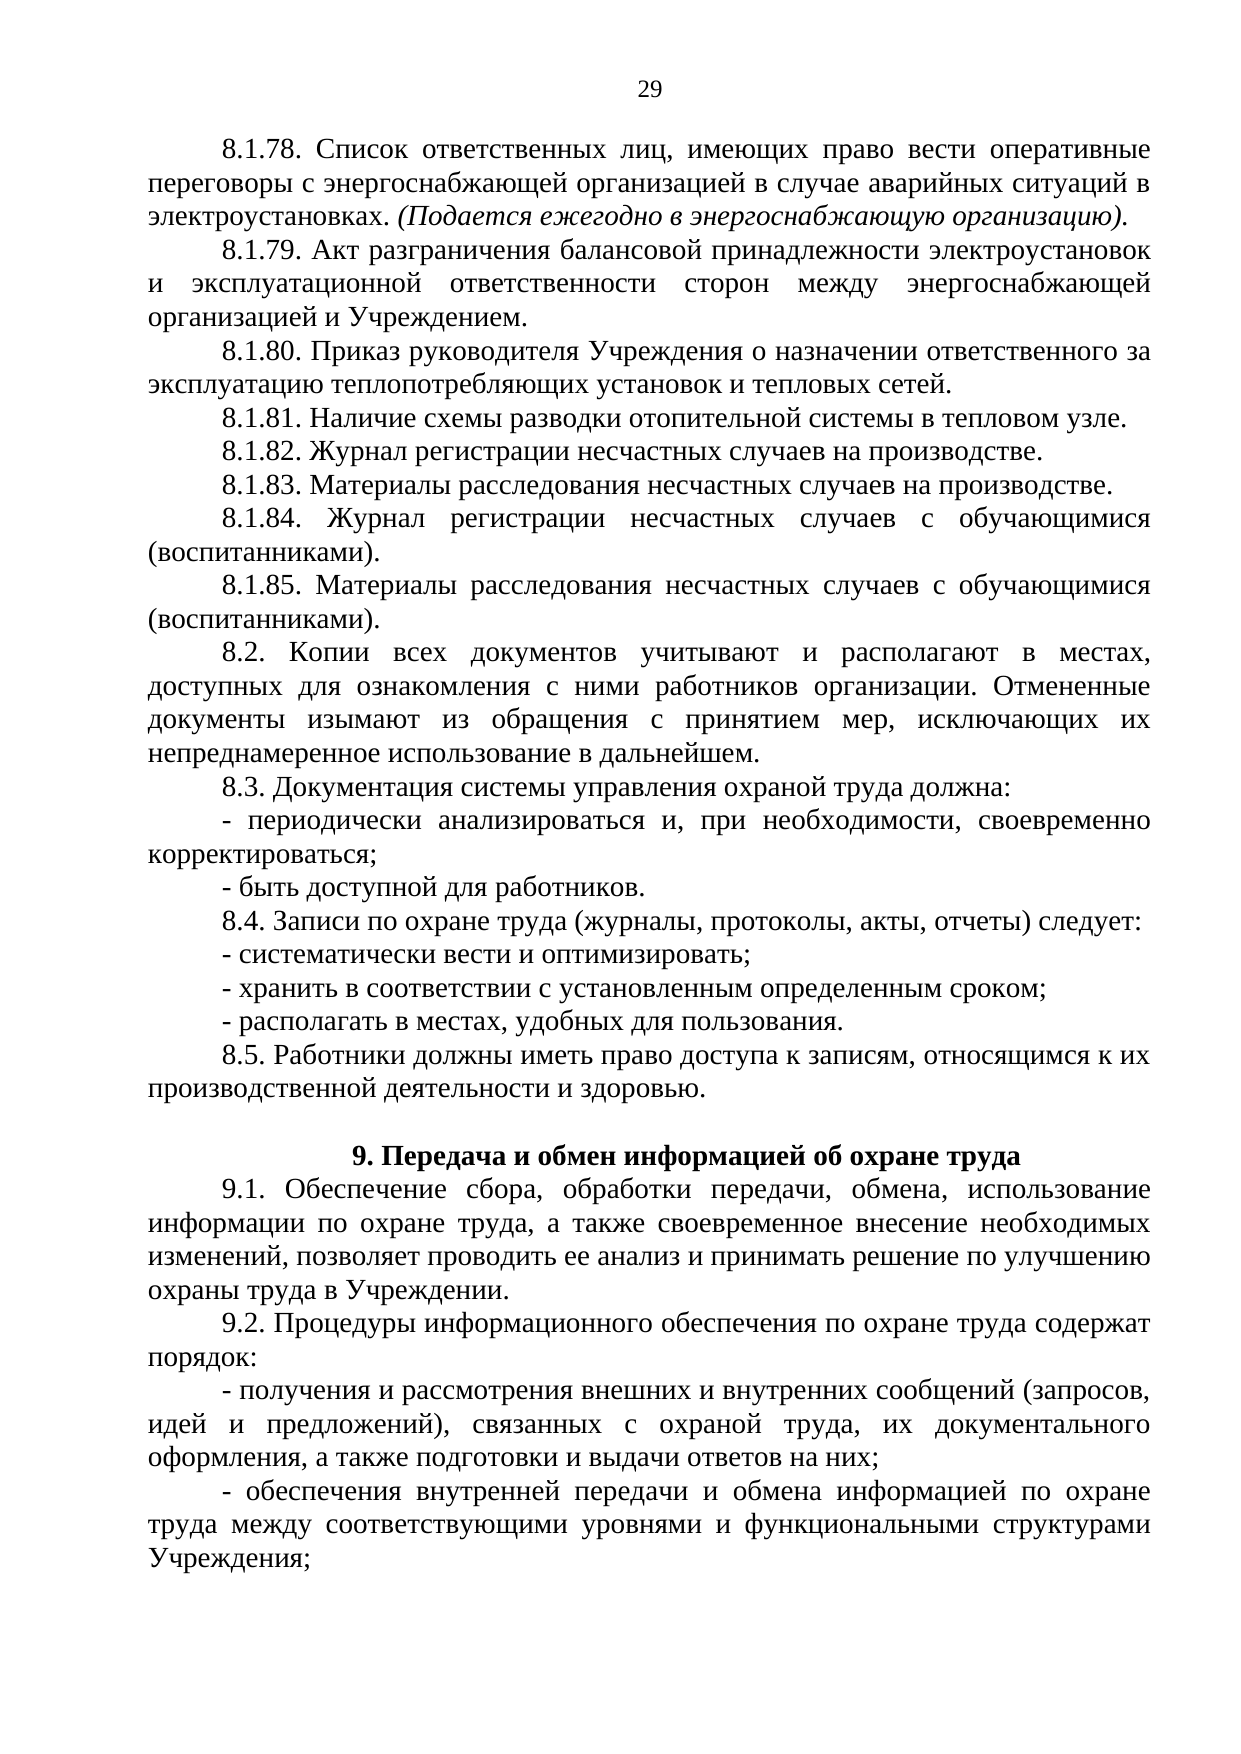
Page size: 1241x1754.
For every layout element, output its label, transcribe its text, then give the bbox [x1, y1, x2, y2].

text 8.1.82. Журнал регистрации несчастных случаев на производстве. [148, 433, 1152, 467]
text - получения и рассмотрения внешних и внутренних сообщений (запросов, идей и предложений), связанных с охраной труда, их документального оформления, а также подготовки и выдачи ответов на них; [148, 1372, 1152, 1473]
text - обеспечения внутренней передачи и обмена информацией по охране труда между соответствующими уровнями и функциональными структурами Учреждения; [148, 1473, 1152, 1574]
text 9.2. Процедуры информационного обеспечения по охране труда содержат порядок: [148, 1305, 1152, 1372]
text 9. Передача и обмен информацией об охране труда [148, 1138, 1152, 1171]
text 8.4. Записи по охране труда (журналы, протоколы, акты, отчеты) следует: [148, 903, 1152, 936]
text - хранить в соответствии с установленным определенным сроком; [148, 970, 1152, 1003]
text - быть доступной для работников. [148, 869, 1152, 903]
text - располагать в местах, удобных для пользования. [148, 1003, 1152, 1037]
text 8.5. Работники должны иметь право доступа к записям, относящимся к их производственной деятельности и здоровью. [148, 1037, 1152, 1104]
text 8.1.84. Журнал регистрации несчастных случаев с обучающимися (воспитанниками). [148, 500, 1152, 567]
text 8.2. Копии всех документов учитывают и располагают в местах, доступных для ознакомления с ними работников организации. Отмененные документы изымают из обращения с принятием мер, исключающих их непреднамеренное использование в дальнейшем. [148, 634, 1152, 769]
text 8.1.81. Наличие схемы разводки отопительной системы в тепловом узле. [148, 400, 1152, 433]
text 8.1.78. Список ответственных лиц, имеющих право вести оперативные переговоры с энергоснабжающей организацией в случае аварийных ситуаций в электроустановках. (Подается ежегодно в энергоснабжающую организацию). [148, 131, 1152, 232]
text - периодически анализироваться и, при необходимости, своевременно корректироваться; [148, 802, 1152, 869]
text 9.1. Обеспечение сбора, обработки передачи, обмена, использование информации по охране труда, а также своевременное внесение необходимых изменений, позволяет проводить ее анализ и принимать решение по улучшению охраны труда в Учреждении. [148, 1171, 1152, 1305]
text 8.1.80. Приказ руководителя Учреждения о назначении ответственного за эксплуатацию теплопотребляющих установок и тепловых сетей. [148, 333, 1152, 400]
text 8.3. Документация системы управления охраной труда должна: [148, 769, 1152, 802]
text 8.1.79. Акт разграничения балансовой принадлежности электроустановок и эксплуатационной ответственности сторон между энергоснабжающей организацией и Учреждением. [148, 232, 1152, 333]
text 8.1.85. Материалы расследования несчастных случаев с обучающимися (воспитанниками). [148, 567, 1152, 634]
text 8.1.83. Материалы расследования несчастных случаев на производстве. [148, 467, 1152, 500]
text - систематически вести и оптимизировать; [148, 936, 1152, 970]
